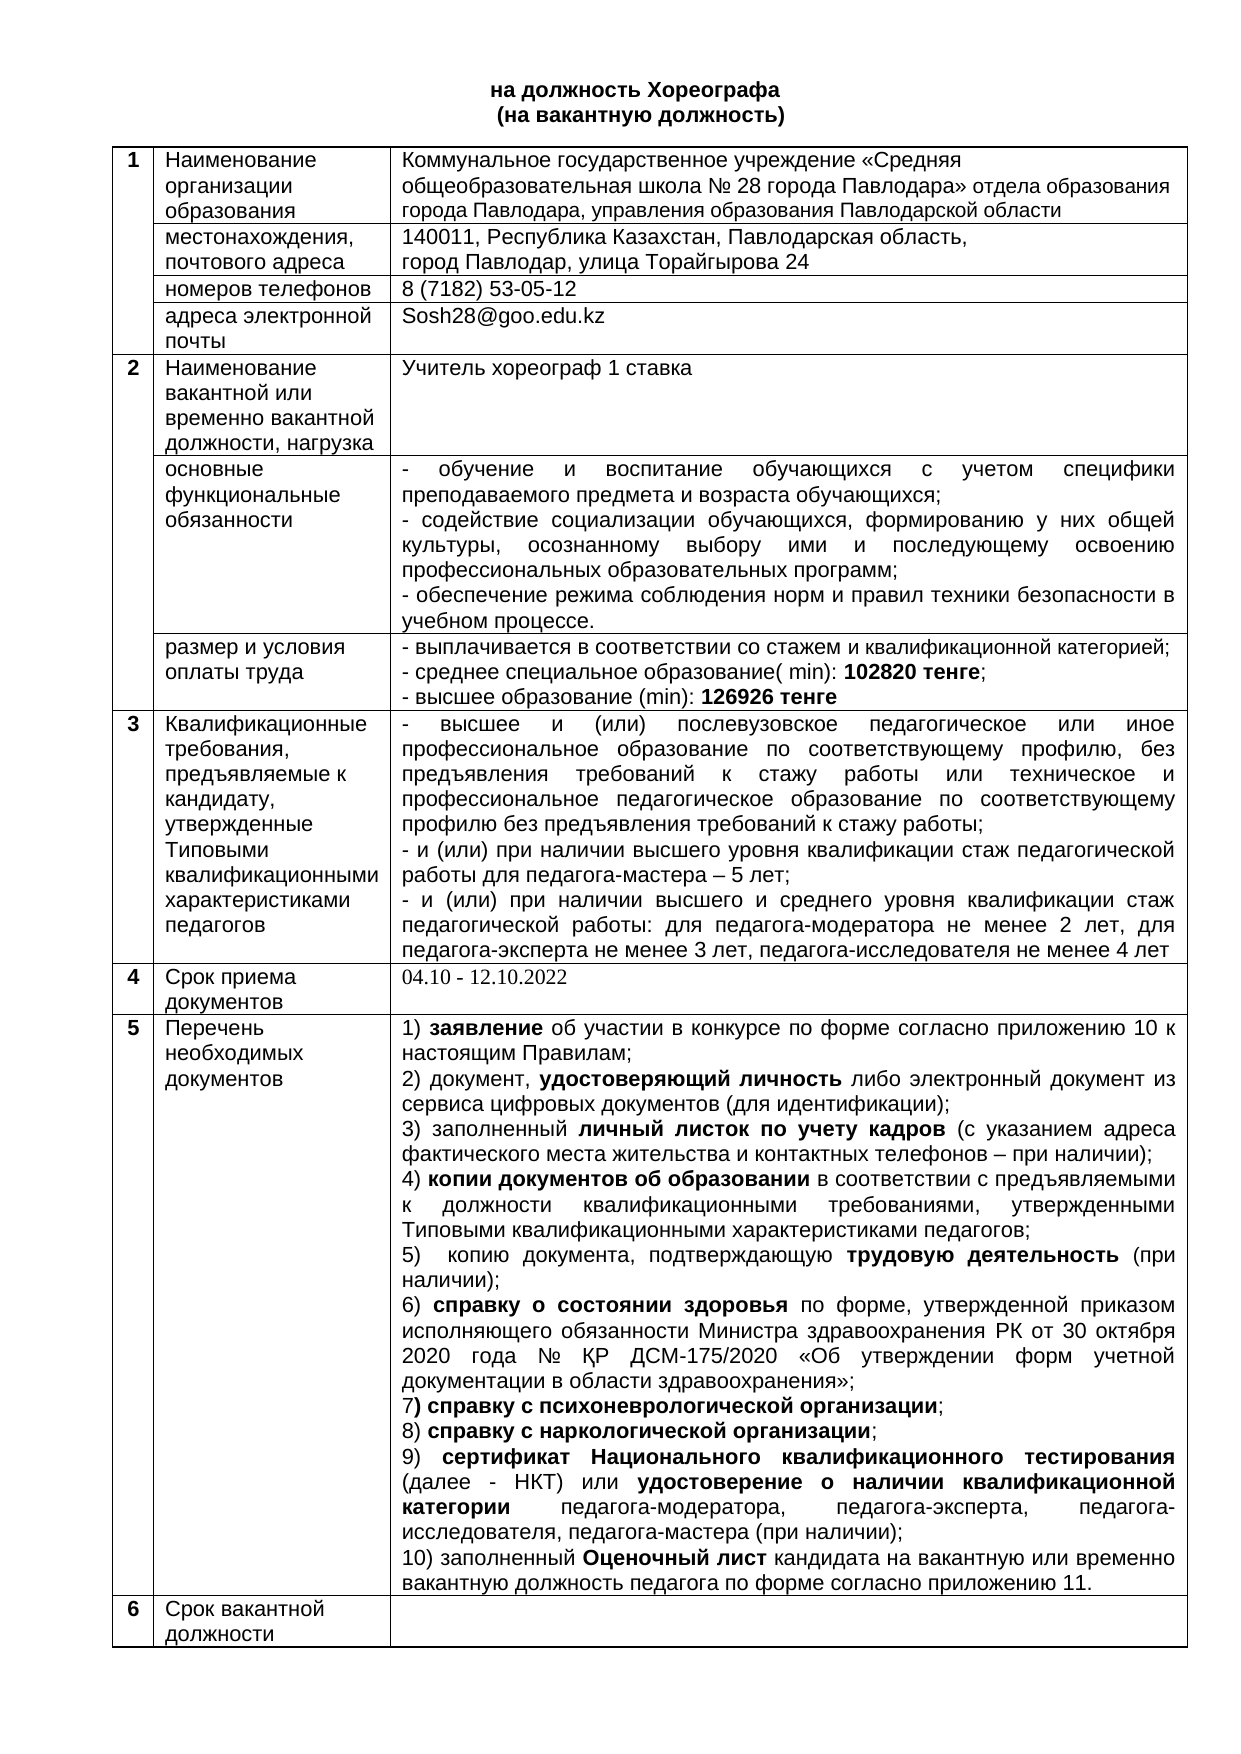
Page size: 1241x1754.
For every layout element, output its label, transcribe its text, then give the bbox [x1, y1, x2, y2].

table_cell 8 (7182) 53-05-12 [391, 276, 1187, 302]
table_cell основные функциональные обязанности [154, 456, 390, 633]
text (на вакантную должность) [112, 102, 1157, 127]
table_cell местонахождения, почтового адреса [154, 224, 390, 274]
table_cell 3 [113, 711, 153, 963]
table_cell Наименование вакантной или временно вакантной должности, нагрузка [154, 355, 390, 455]
table_cell Sosh28@goo.edu.kz [391, 303, 1187, 353]
table_cell Срок вакантной должности [154, 1596, 390, 1646]
table_cell 2 [113, 355, 153, 709]
table_cell Перечень необходимых документов [154, 1015, 390, 1595]
table_cell 4 [113, 964, 153, 1014]
text на должность Хореографа [112, 77, 1157, 102]
table_cell 5 [113, 1015, 153, 1595]
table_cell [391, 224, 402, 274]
table_header Наименование организации образования [154, 148, 390, 223]
table_header Коммунальное государственное учреждение «Средняя общеобразовательная школа № 28 города Павлодара» отдела образования города Павлодара, управления образования Павлодарской области [391, 148, 1187, 223]
table_cell номеров телефонов [154, 276, 390, 302]
table_cell адреса электронной почты [154, 303, 390, 353]
table_header 1 [113, 148, 153, 353]
table_cell Срок приема документов [154, 964, 390, 1014]
table_cell Квалификационные требования, предъявляемые к кандидату, утвержденные Типовыми квалификационными характеристиками педагогов [154, 711, 390, 963]
table_cell 04.10 - 12.10.2022 [391, 964, 1187, 1014]
table_cell - выплачивается в соответствии со стажем и квалификационной категорией; - среднее специальное образование( min): 102820 тенге; - высшее образование (min): 126926 тенге [391, 634, 1187, 709]
table_cell размер и условия оплаты труда [154, 634, 390, 709]
table_cell 1) заявление об участии в конкурсе по форме согласно приложению 10 к настоящим Правилам; 2) документ, удостоверяющий личность либо электронный документ из сервиса цифровых документов (для идентификации); 3) заполненный личный листок по учету кадров (с указанием адреса фактического места жительства и контактных телефонов – при наличии); 4) копии документов об образовании в соответствии с предъявляемыми к должности квалификационными требованиями, утвержденными Типовыми квалификационными характеристиками педагогов; 5) копию документа, подтверждающую трудовую деятельность (при наличии); 6) справку о состоянии здоровья по форме, утвержденной приказом исполняющего обязанности Министра здравоохранения РК от 30 октября 2020 года № ҚР ДСМ-175/2020 «Об утверждении форм учетной документации в области здравоохранения»; 7) справку с психоневрологической организации; 8) справку с наркологической организации; 9) сертификат Национального квалификационного тестирования (далее - НКТ) или удостоверение о наличии квалификационной категории педагога-модератора, педагога-эксперта, педагога-исследователя, педагога-мастера (при наличии); 10) заполненный Оценочный лист кандидата на вакантную или временно вакантную должность педагога по форме согласно приложению 11. [391, 1015, 1187, 1595]
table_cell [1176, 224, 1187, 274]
table_cell - высшее и (или) послевузовское педагогическое или иное профессиональное образование по соответствующему профилю, без предъявления требований к стажу работы или техническое и профессиональное педагогическое образование по соответствующему профилю без предъявления требований к стажу работы; - и (или) при наличии высшего уровня квалификации стаж педагогической работы для педагога-мастера – 5 лет; - и (или) при наличии высшего и среднего уровня квалификации стаж педагогической работы: для педагога-модератора не менее 2 лет, для педагога-эксперта не менее 3 лет, педагога-исследователя не менее 4 лет [391, 711, 1187, 963]
table_cell [391, 1596, 1187, 1646]
table_cell - обучение и воспитание обучающихся с учетом специфики преподаваемого предмета и возраста обучающихся; - содействие социализации обучающихся, формированию у них общей культуры, осознанному выбору ими и последующему освоению профессиональных образовательных программ; - обеспечение режима соблюдения норм и правил техники безопасности в учебном процессе. [391, 456, 1187, 633]
table_cell Учитель хореограф 1 ставка [391, 355, 1187, 455]
table_cell 6 [113, 1596, 153, 1646]
